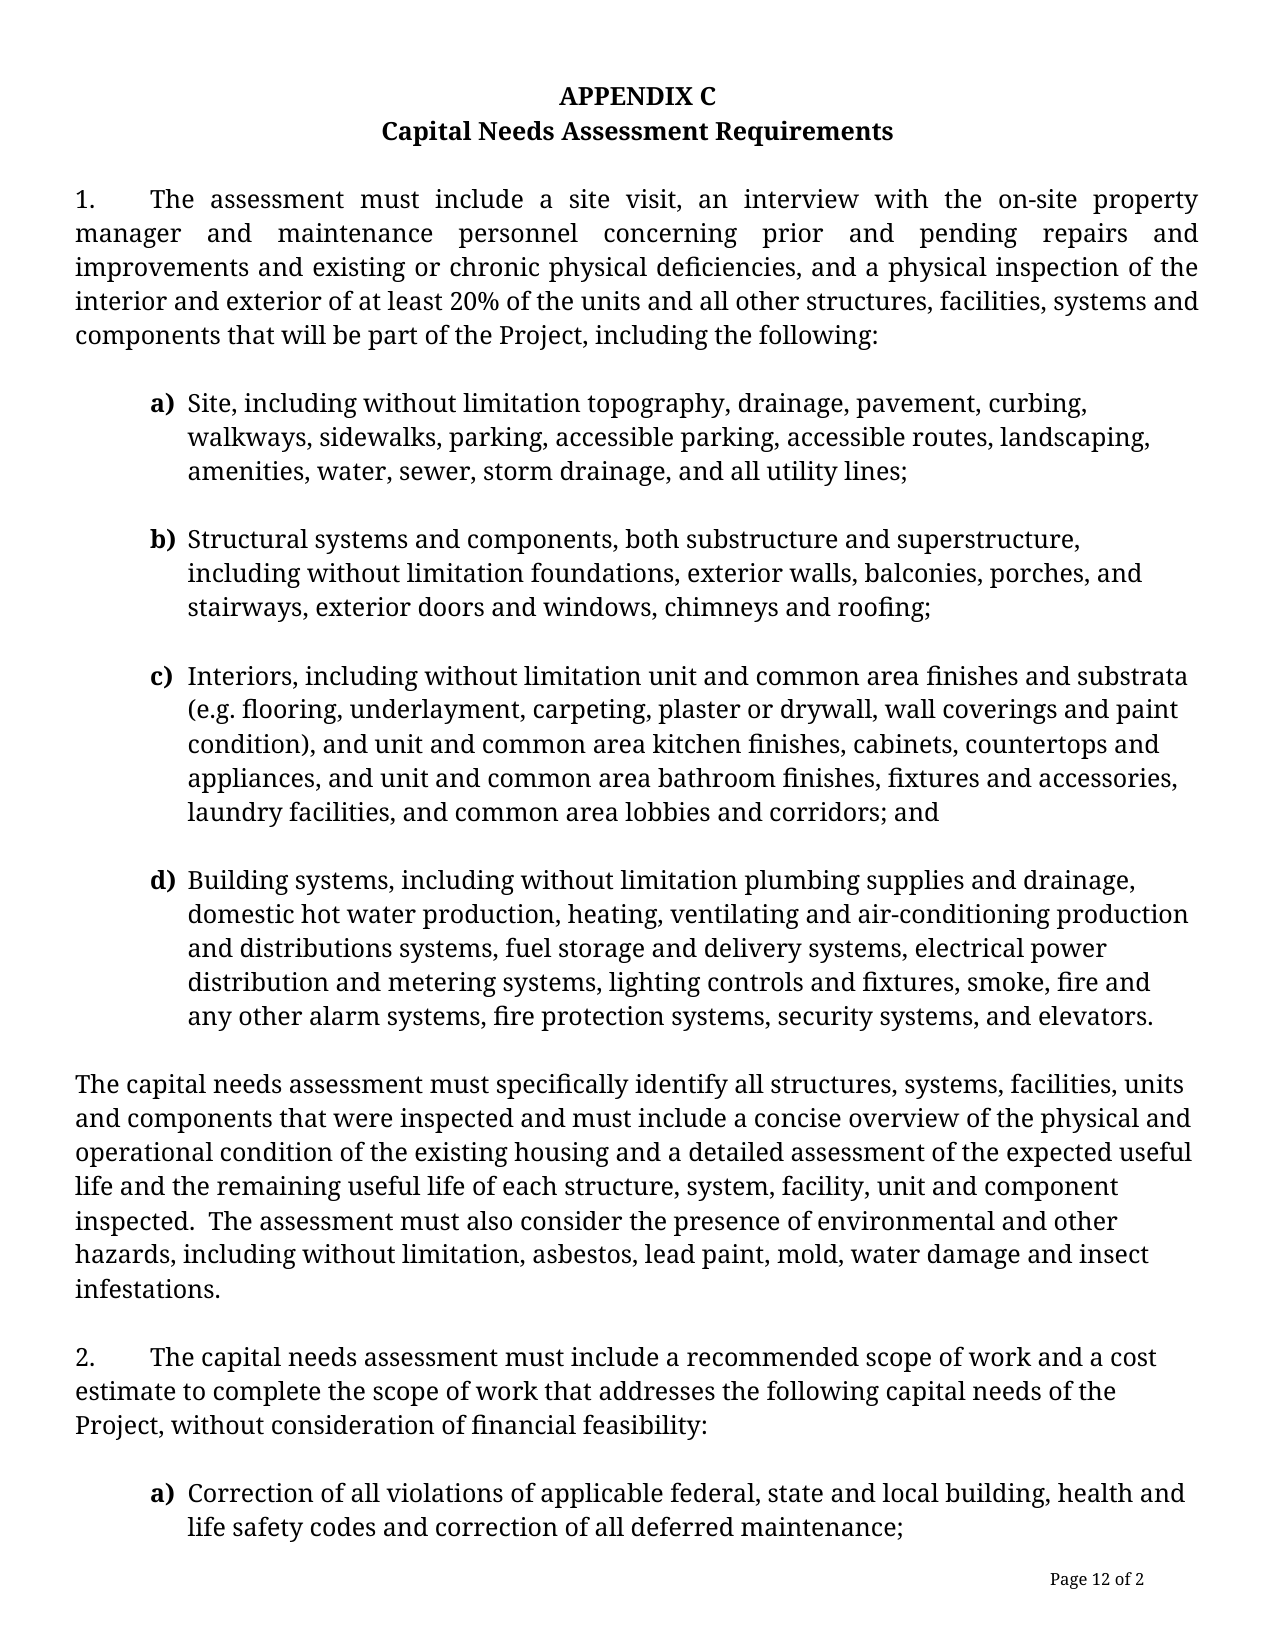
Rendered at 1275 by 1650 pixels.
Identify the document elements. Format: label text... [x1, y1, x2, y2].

text The capital needs assessment must specifically identify all structures, systems, facilities, units and components that were inspected and must include a concise overview of the physical and operational condition of the existing housing and a detailed assessment of the expected useful life and the remaining useful life of each structure, system, facility, unit and component inspected. The assessment must also consider the presence of environmental and other hazards, including without limitation, asbestos, lead paint, mold, water damage and insect infestations. [75, 1067, 1200, 1305]
text Capital Needs Assessment Requirements [75, 113, 1200, 181]
list Interiors, including without limitation unit and common area finishes and substrata (e.g. flooring, underlayment, carpeting, plaster or drywall, wall coverings and paint condition), and unit and common area kitchen finishes, cabinets, countertops and appliances, and unit and common area bathroom finishes, fixtures and accessories, laundry facilities, and common area lobbies and corridors; and [150, 658, 1200, 828]
text 1. The assessment must include a site visit, an interview with the on-site property manager and maintenance personnel concerning prior and pending repairs and improvements and existing or chronic physical deficiencies, and a physical inspection of the interior and exterior of at least 20% of the units and all other structures, facilities, systems and components that will be part of the Project, including the following: [75, 181, 1200, 352]
text 2. The capital needs assessment must include a recommended scope of work and a cost estimate to complete the scope of work that addresses the following capital needs of the Project, without consideration of financial feasibility: [75, 1339, 1200, 1442]
list Structural systems and components, both substructure and superstructure, including without limitation foundations, exterior walls, balconies, porches, and stairways, exterior doors and windows, chimneys and roofing; [150, 522, 1200, 624]
list Correction of all violations of applicable federal, state and local building, health and life safety codes and correction of all deferred maintenance; [150, 1476, 1200, 1544]
list Site, including without limitation topography, drainage, pavement, curbing, walkways, sidewalks, parking, accessible parking, accessible routes, landscaping, amenities, water, sewer, storm drainage, and all utility lines; [150, 386, 1200, 488]
text APPENDIX C [75, 79, 1200, 113]
list Building systems, including without limitation plumbing supplies and drainage, domestic hot water production, heating, ventilating and air-conditioning production and distributions systems, fuel storage and delivery systems, electrical power distribution and metering systems, lighting controls and fixtures, smoke, fire and any other alarm systems, fire protection systems, security systems, and elevators. [150, 862, 1200, 1033]
